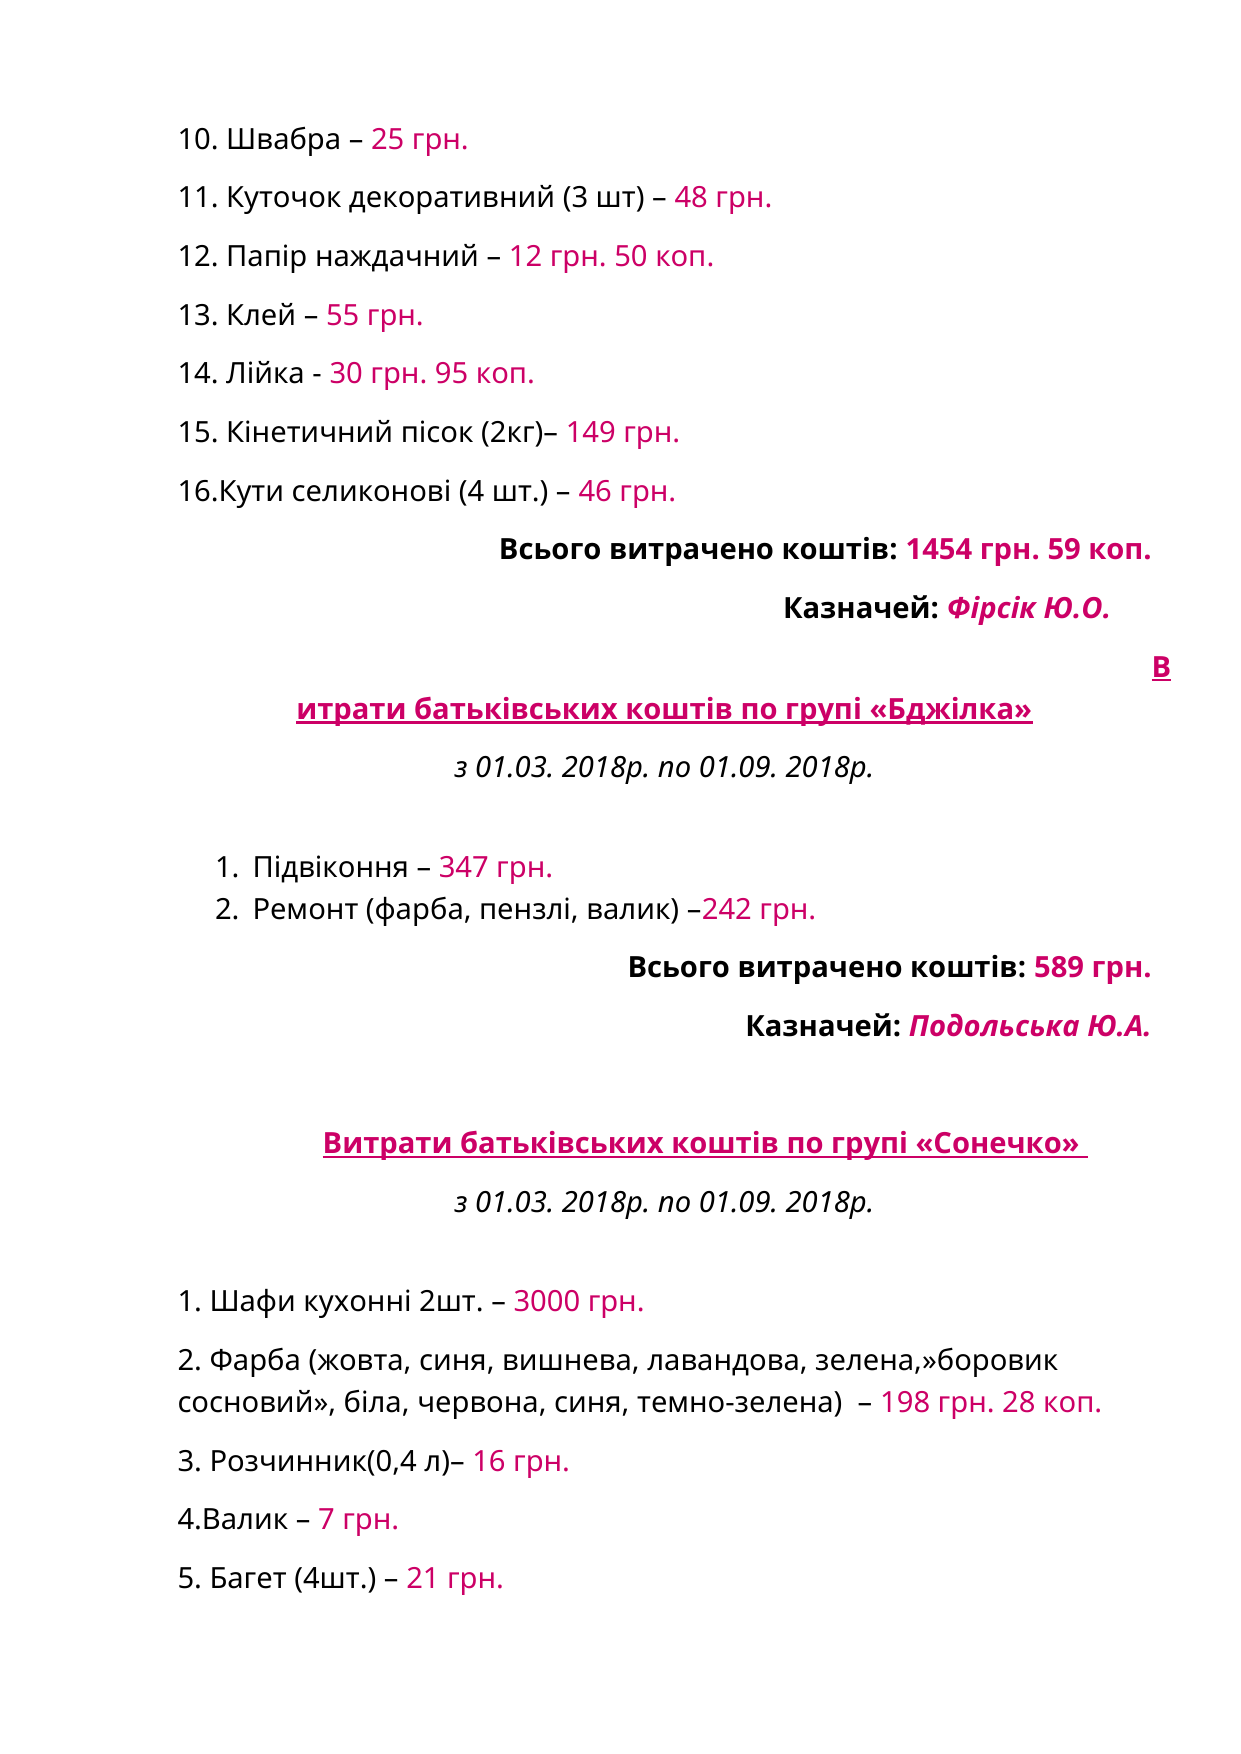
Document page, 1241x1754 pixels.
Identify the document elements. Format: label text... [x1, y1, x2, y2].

text 2. Фарба (жовта, синя, вишнева, лавандова, зелена,»боровик сосновий», біла, червона, синя, темно-зелена) – 198 грн. 28 коп. [177, 1339, 1152, 1421]
text 14. Лійка - 30 грн. 95 коп. [177, 353, 1152, 392]
text 3. Розчинник()– 16 грн. [177, 1440, 1152, 1479]
text з 01.03. 2018р. по 01.09. 2018р. [177, 747, 1152, 786]
text Казначей: Фірсік Ю.О. [177, 587, 1152, 627]
text 11. Куточок декоративний (3 шт) – 48 грн. [177, 177, 1152, 216]
text Казначей: Подольська Ю.А. [177, 1005, 1152, 1045]
text Всього витрачено коштів: 1454 грн. 59 коп. [177, 529, 1152, 568]
text 13. Клей – 55 грн. [177, 294, 1152, 334]
list Ремонт (фарба, пензлі, валик) –242 грн. [215, 888, 1152, 928]
text Витрати батьківських коштів по групі «Бджілка» [177, 646, 1152, 728]
text з 01.03. 2018р. по 01.09. 2018р. [177, 1181, 1152, 1221]
text Витрати батьківських коштів по групі «Сонечко» [177, 1122, 1152, 1162]
text 1. Шафи кухонні 2шт. – 3000 грн. [177, 1281, 1152, 1320]
text Всього витрачено коштів: 589 грн. [177, 947, 1152, 986]
text 16.Кути селиконові (4 шт.) – 46 грн. [177, 470, 1152, 510]
text 5. Багет (4шт.) – 21 грн. [177, 1557, 1152, 1597]
list Підвіконня – 347 грн. [215, 846, 1152, 886]
text 15. Кінетичний пісок (2кг)– 149 грн. [177, 411, 1152, 451]
text 10. Швабра – 25 грн. [177, 118, 1152, 158]
text 4.Валик – 7 грн. [177, 1498, 1152, 1538]
text 12. Папір наждачний – 12 грн. 50 коп. [177, 235, 1152, 275]
